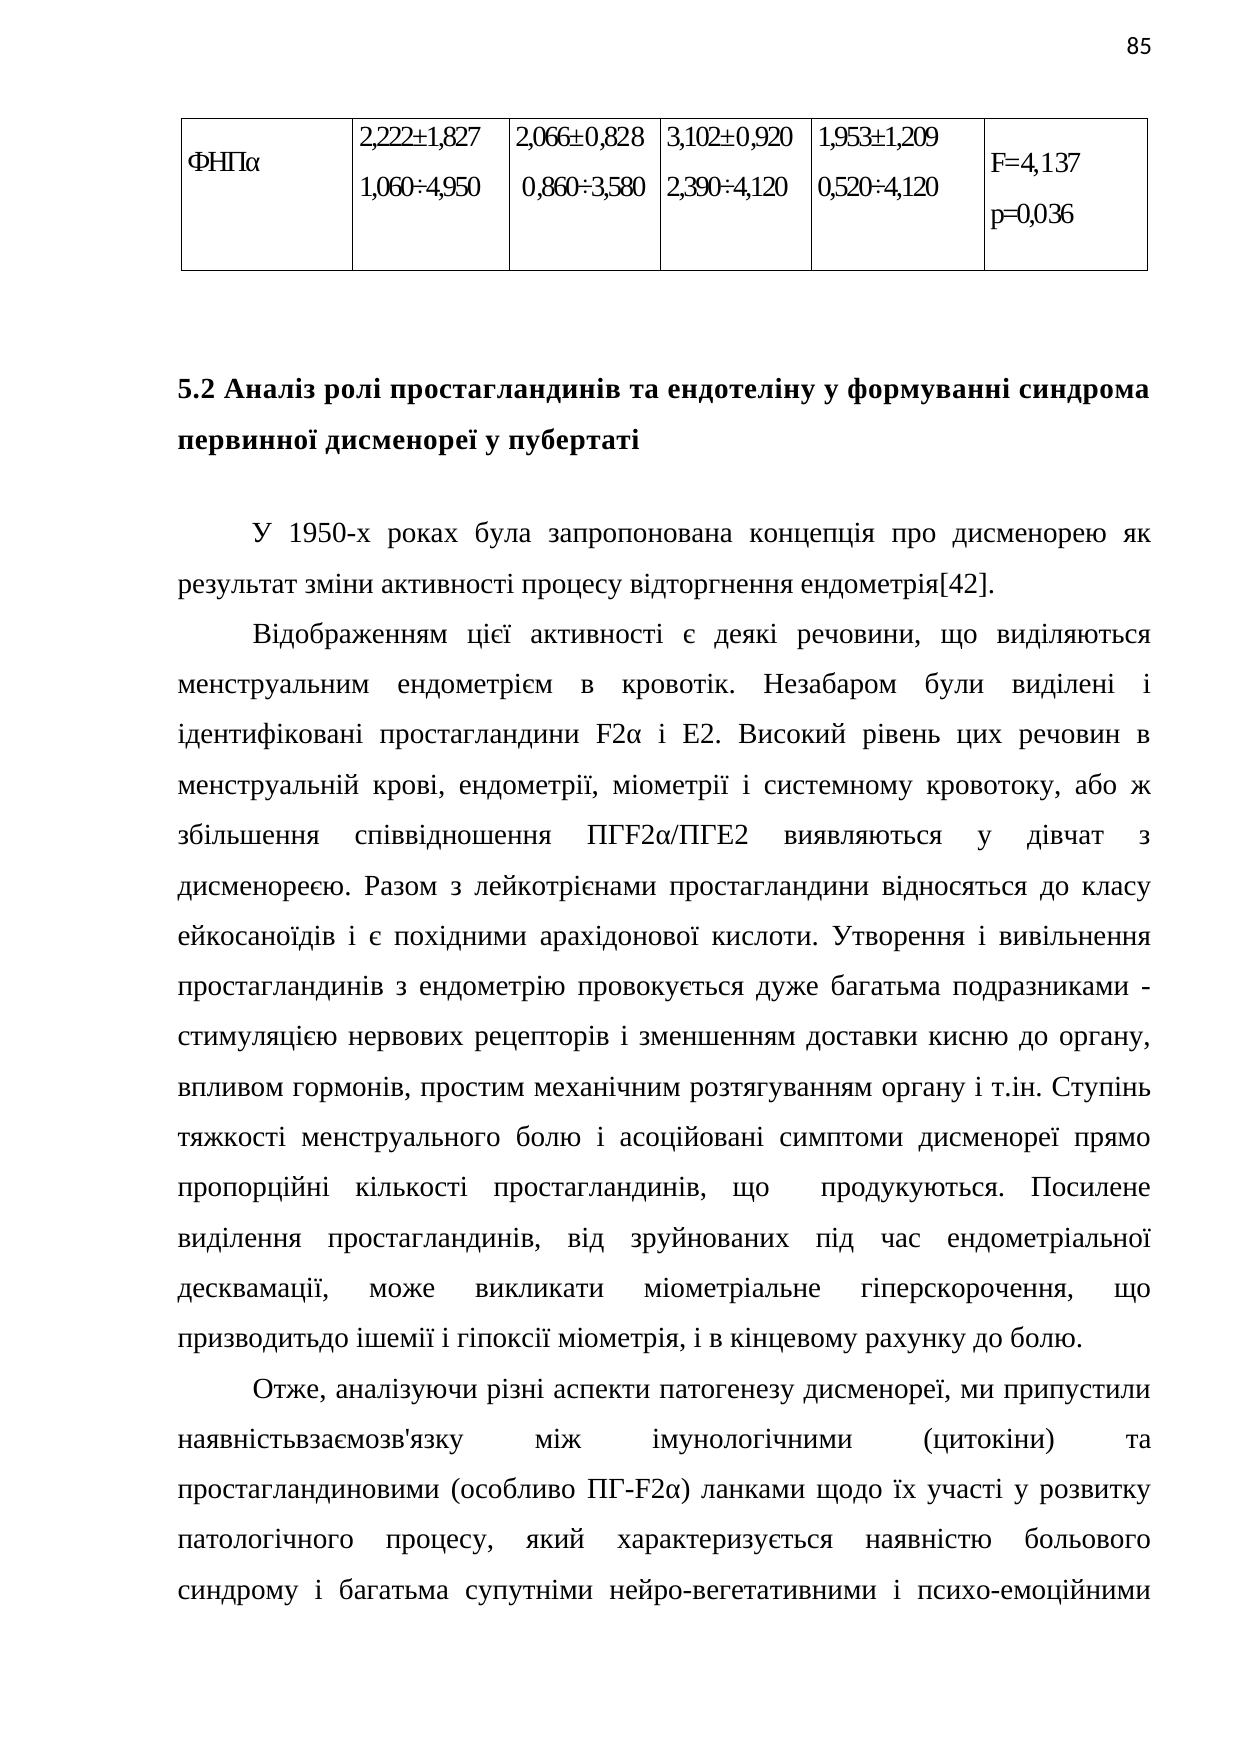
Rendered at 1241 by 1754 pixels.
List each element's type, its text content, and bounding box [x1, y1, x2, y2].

table_cell 2,222±1,827 1,060÷4,950 [353, 119, 509, 270]
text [177, 1371, 1152, 1606]
table_cell 3,102±0,920 2,390÷4,120 [661, 119, 811, 270]
text 5.2 Аналіз ролі простагландинів та ендотеліну у формуванні синдрома первинної дисменореї у пубертаті [177, 372, 1152, 456]
table_cell ФНПα [182, 119, 352, 270]
table_cell 2,066±0,828 0,860÷3,580 [510, 119, 660, 270]
table_cell F=4,137 p=0,036 [985, 119, 1147, 270]
table_cell 1,953±1,209 0,520÷4,120 [812, 119, 984, 270]
text У 1950-х роках була запропонована концепція про дисменорею як результат зміни активності процесу відторгнення ендометрія[42]. [177, 515, 1152, 599]
text Відображенням цієї активності є деякі речовини, що виділяються менструальним ендометрієм в кровотік. Незабаром були виділені і ідентифіковані простагландини F2α і E2. Високий рівень цих речовин в менструальній крові, ендометрії, міометрії і системному кровотоку, або ж збільшення співвідношення ПГF2α/ПГЕ2 виявляються у дівчат з дисменореєю. Разом з лейкотрієнами простагландини відносяться до класу ейкосаноїдів і є похідними арахідонової кислоти. Утворення і вивільнення простагландинів з ендометрію провокується дуже багатьма подразниками - стимуляцією нервових рецепторів і зменшенням доставки кисню до органу, впливом гормонів, простим механічним розтягуванням органу і т.ін. Ступінь тяжкості менструального болю і асоційовані симптоми дисменореї прямо пропорційні кількості простагландинів, що продукуються. Посилене виділення простагландинів, від зруйнованих під час ендометріальної десквамації, може викликати міометріальне гіперскорочення, що призводитьдо ішемії і гіпоксії міометрія, і в кінцевому рахунку до болю. [177, 616, 1152, 1354]
